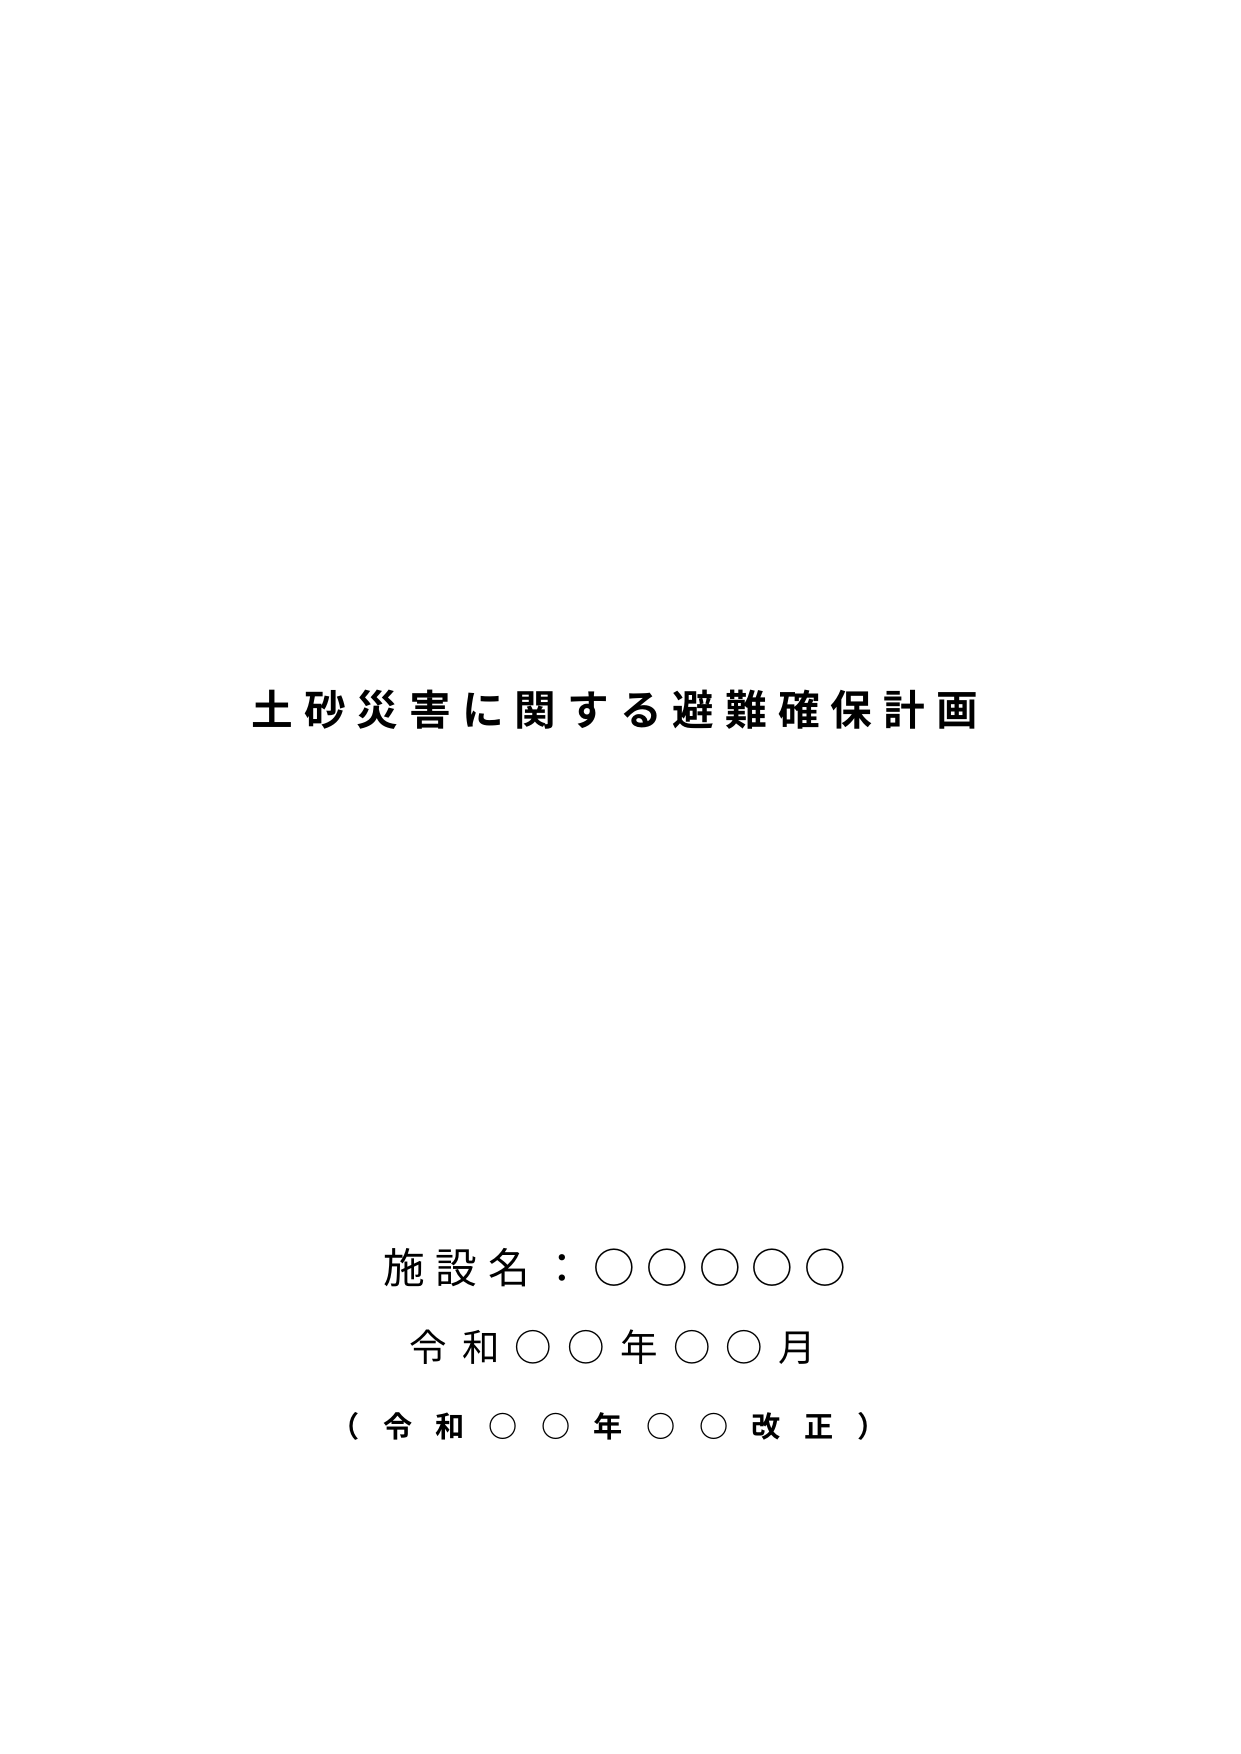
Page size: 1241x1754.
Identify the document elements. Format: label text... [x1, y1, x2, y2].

text 令和○○年○○月 [119, 1305, 1121, 1385]
text 施設名：○○○○○ [119, 1226, 1121, 1305]
text 土砂災害に関する避難確保計画 [119, 667, 1121, 747]
text （令和○○年○○改正） [119, 1385, 1121, 1465]
